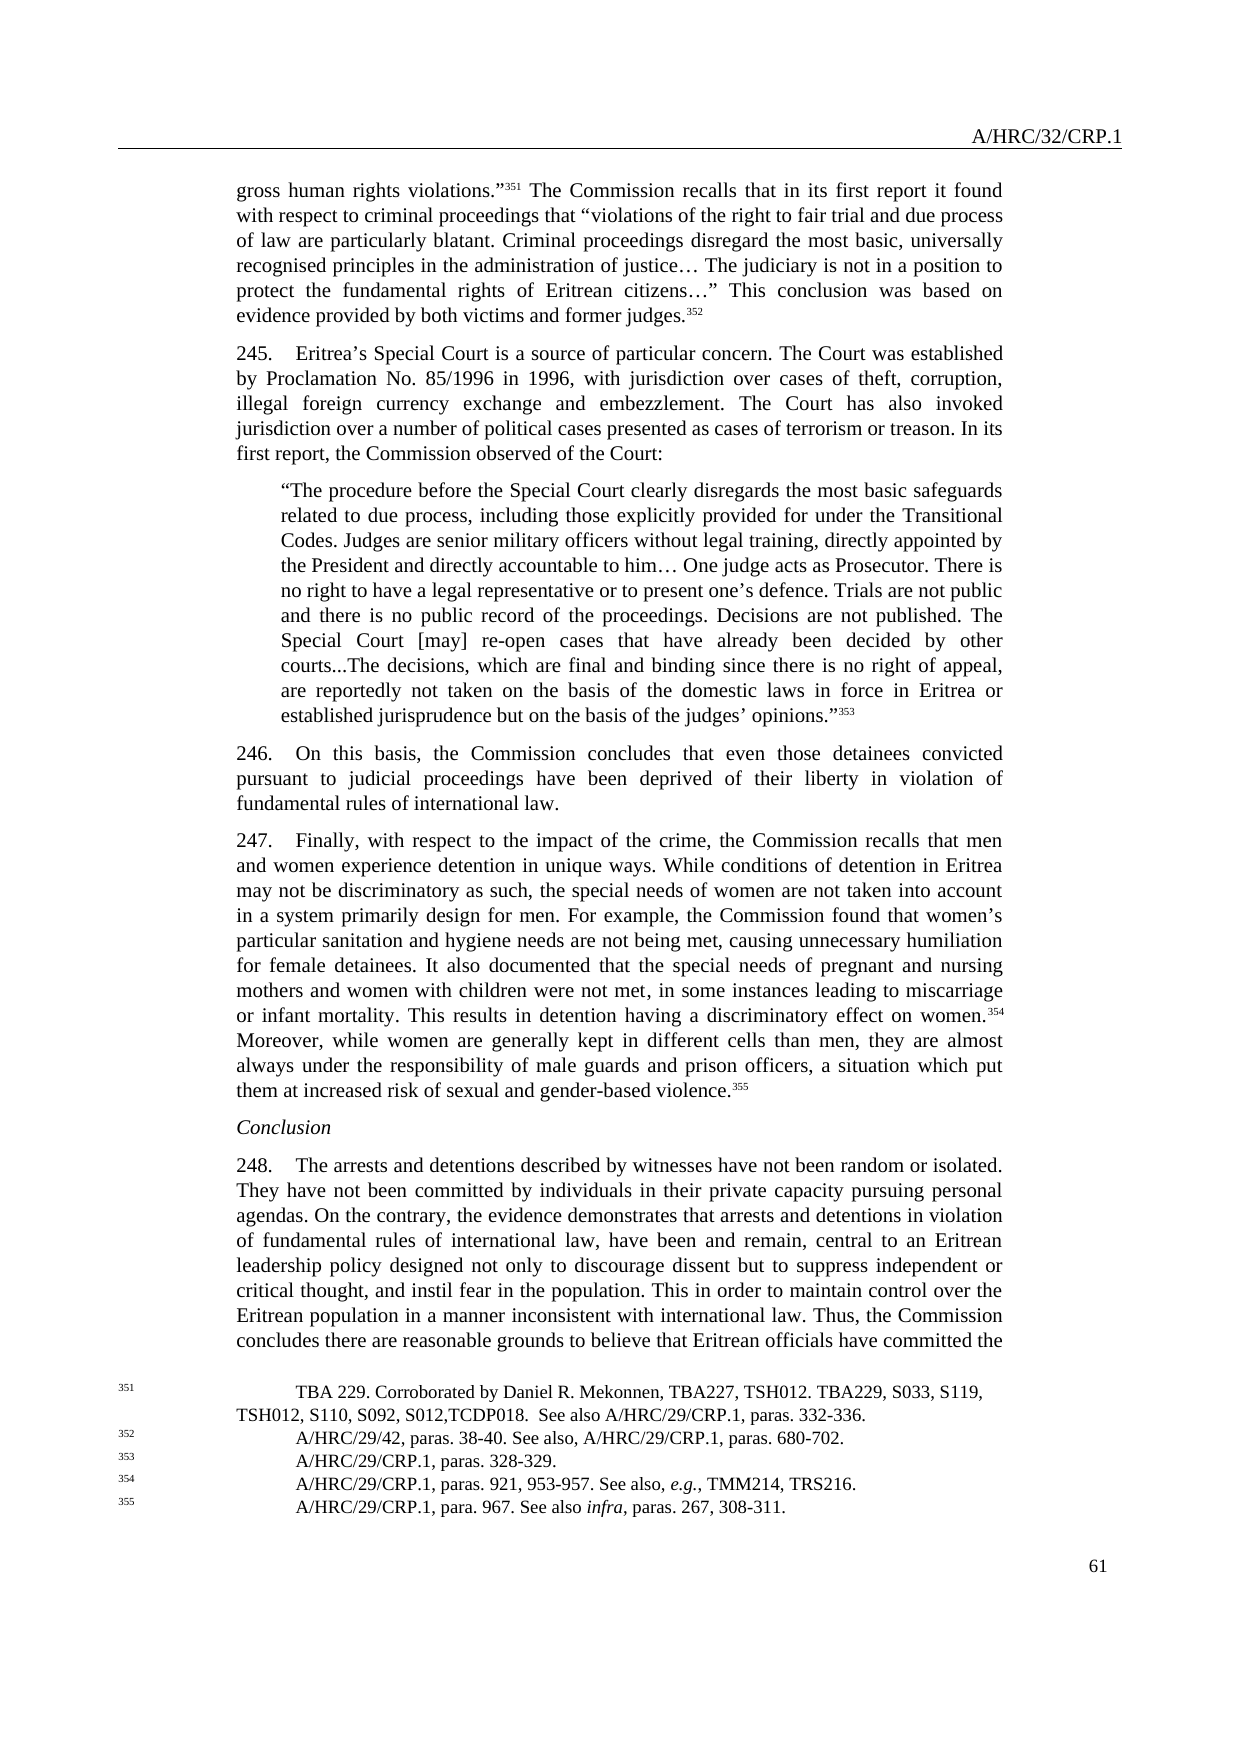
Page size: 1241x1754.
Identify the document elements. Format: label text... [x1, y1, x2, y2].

text Finally, with respect to the impact of the crime, the Commission recalls that men and women experience detention in unique ways. While conditions of detention in Eritrea may not be discriminatory as such, the special needs of women are not taken into account in a system primarily design for men. For example, the Commission found that women’s particular sanitation and hygiene needs are not being met, causing unnecessary humiliation for female detainees. It also documented that the special needs of pregnant and nursing mothers and women with children were not met, in some instances leading to miscarriage or infant mortality. This results in detention having a discriminatory effect on women. Moreover, while women are generally kept in different cells than men, they are almost always under the responsibility of male guards and prison officers, a situation which put them at increased risk of sexual and gender-based violence. [236, 827, 1004, 1102]
text On this basis, the Commission concludes that even those detainees convicted pursuant to judicial proceedings have been deprived of their liberty in violation of fundamental rules of international law. [236, 740, 1004, 815]
text “The procedure before the Special Court clearly disregards the most basic safeguards related to due process, including those explicitly provided for under the Transitional Codes. Judges are senior military officers without legal training, directly appointed by the President and directly accountable to him… One judge acts as Prosecutor. There is no right to have a legal representative or to present one’s defence. Trials are not public and there is no public record of the proceedings. Decisions are not published. The Special Court [may] re-open cases that have already been decided by other courts...The decisions, which are final and binding since there is no right of appeal, are reportedly not taken on the basis of the domestic laws in force in Eritrea or established jurisprudence but on the basis of the judges’ opinions.” [281, 477, 1004, 727]
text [236, 177, 1004, 327]
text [236, 1152, 1004, 1352]
subtitle Conclusion [236, 1115, 1004, 1140]
text Eritrea’s Special Court is a source of particular concern. The Court was established by Proclamation No. 85/1996 in 1996, with jurisdiction over cases of theft, corruption, illegal foreign currency exchange and embezzlement. The Court has also invoked jurisdiction over a number of political cases presented as cases of terrorism or treason. In its first report, the Commission observed of the Court: [236, 340, 1004, 465]
